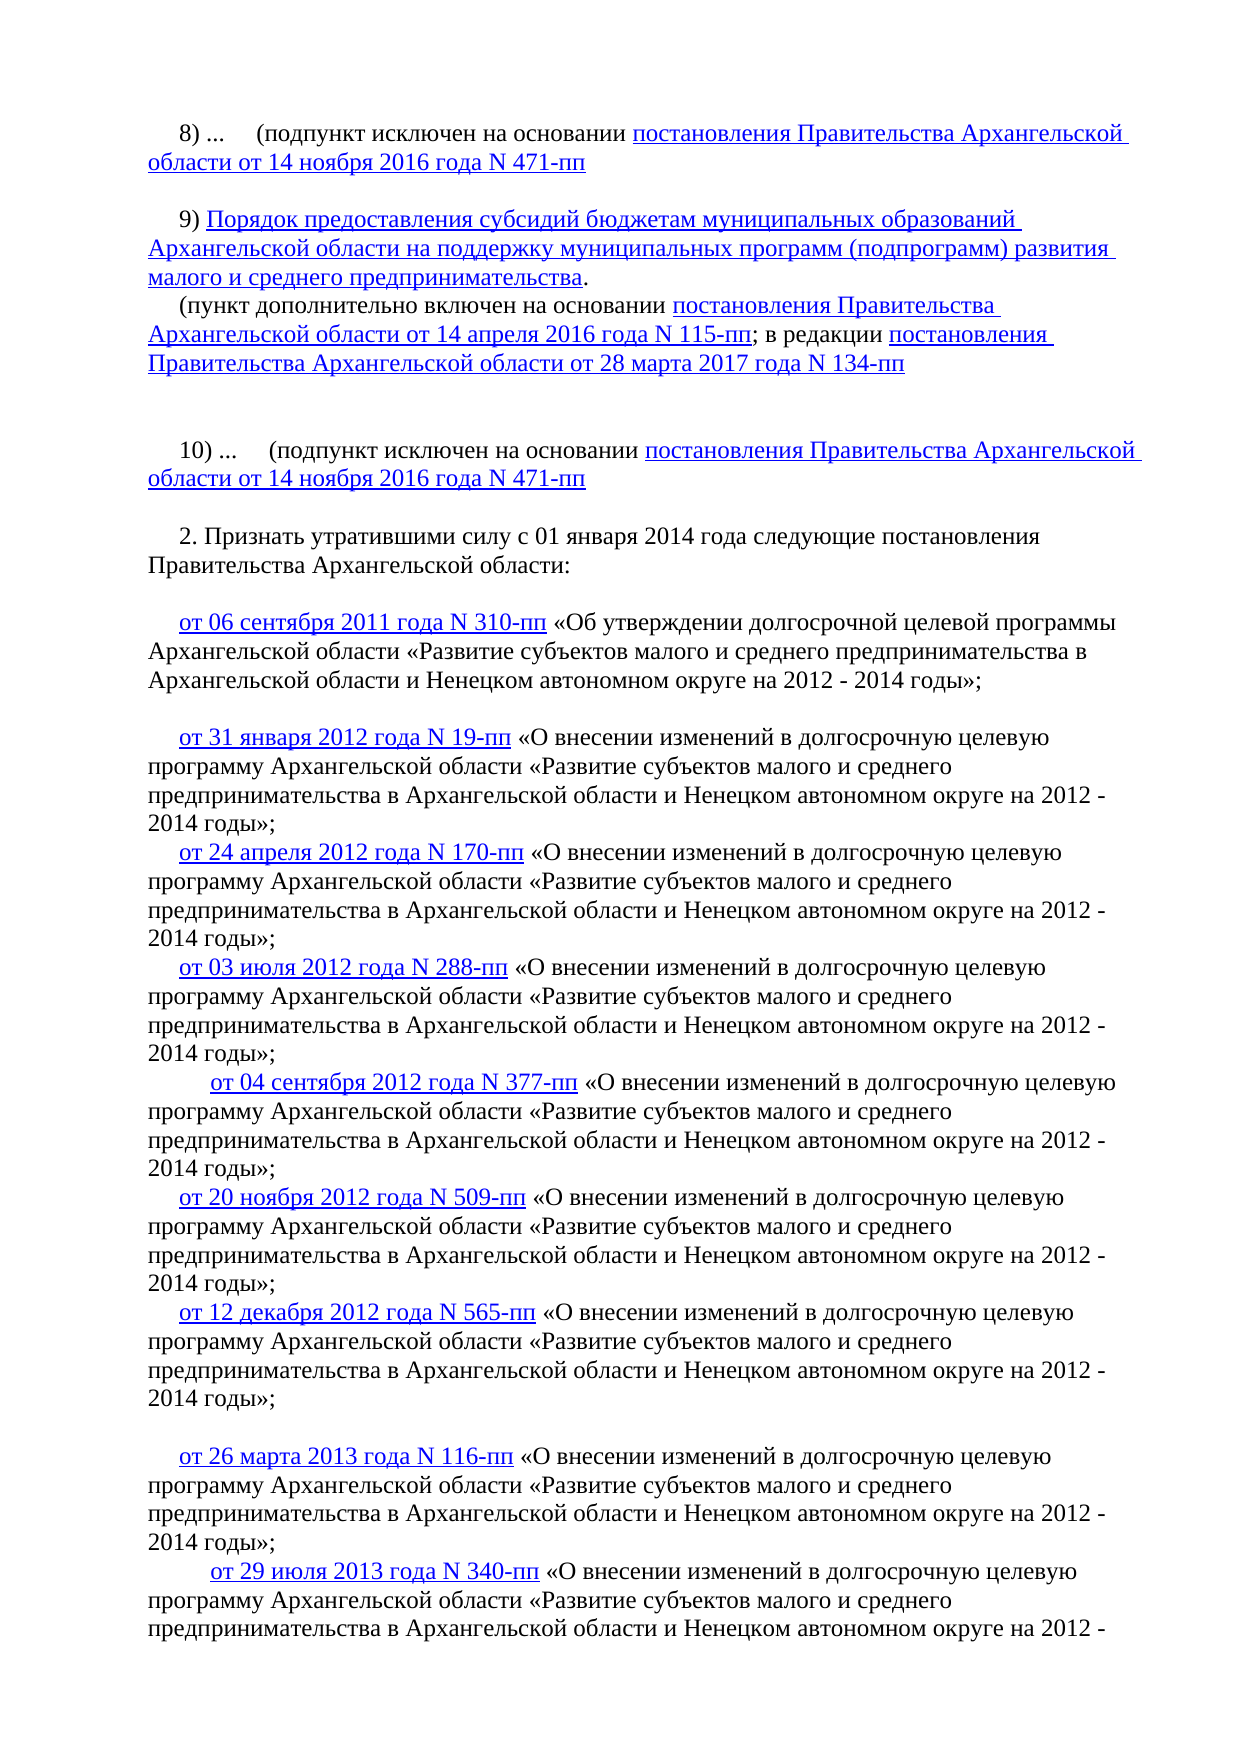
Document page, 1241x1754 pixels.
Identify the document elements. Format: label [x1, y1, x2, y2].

text [148, 118, 1152, 377]
text [148, 406, 1152, 1642]
